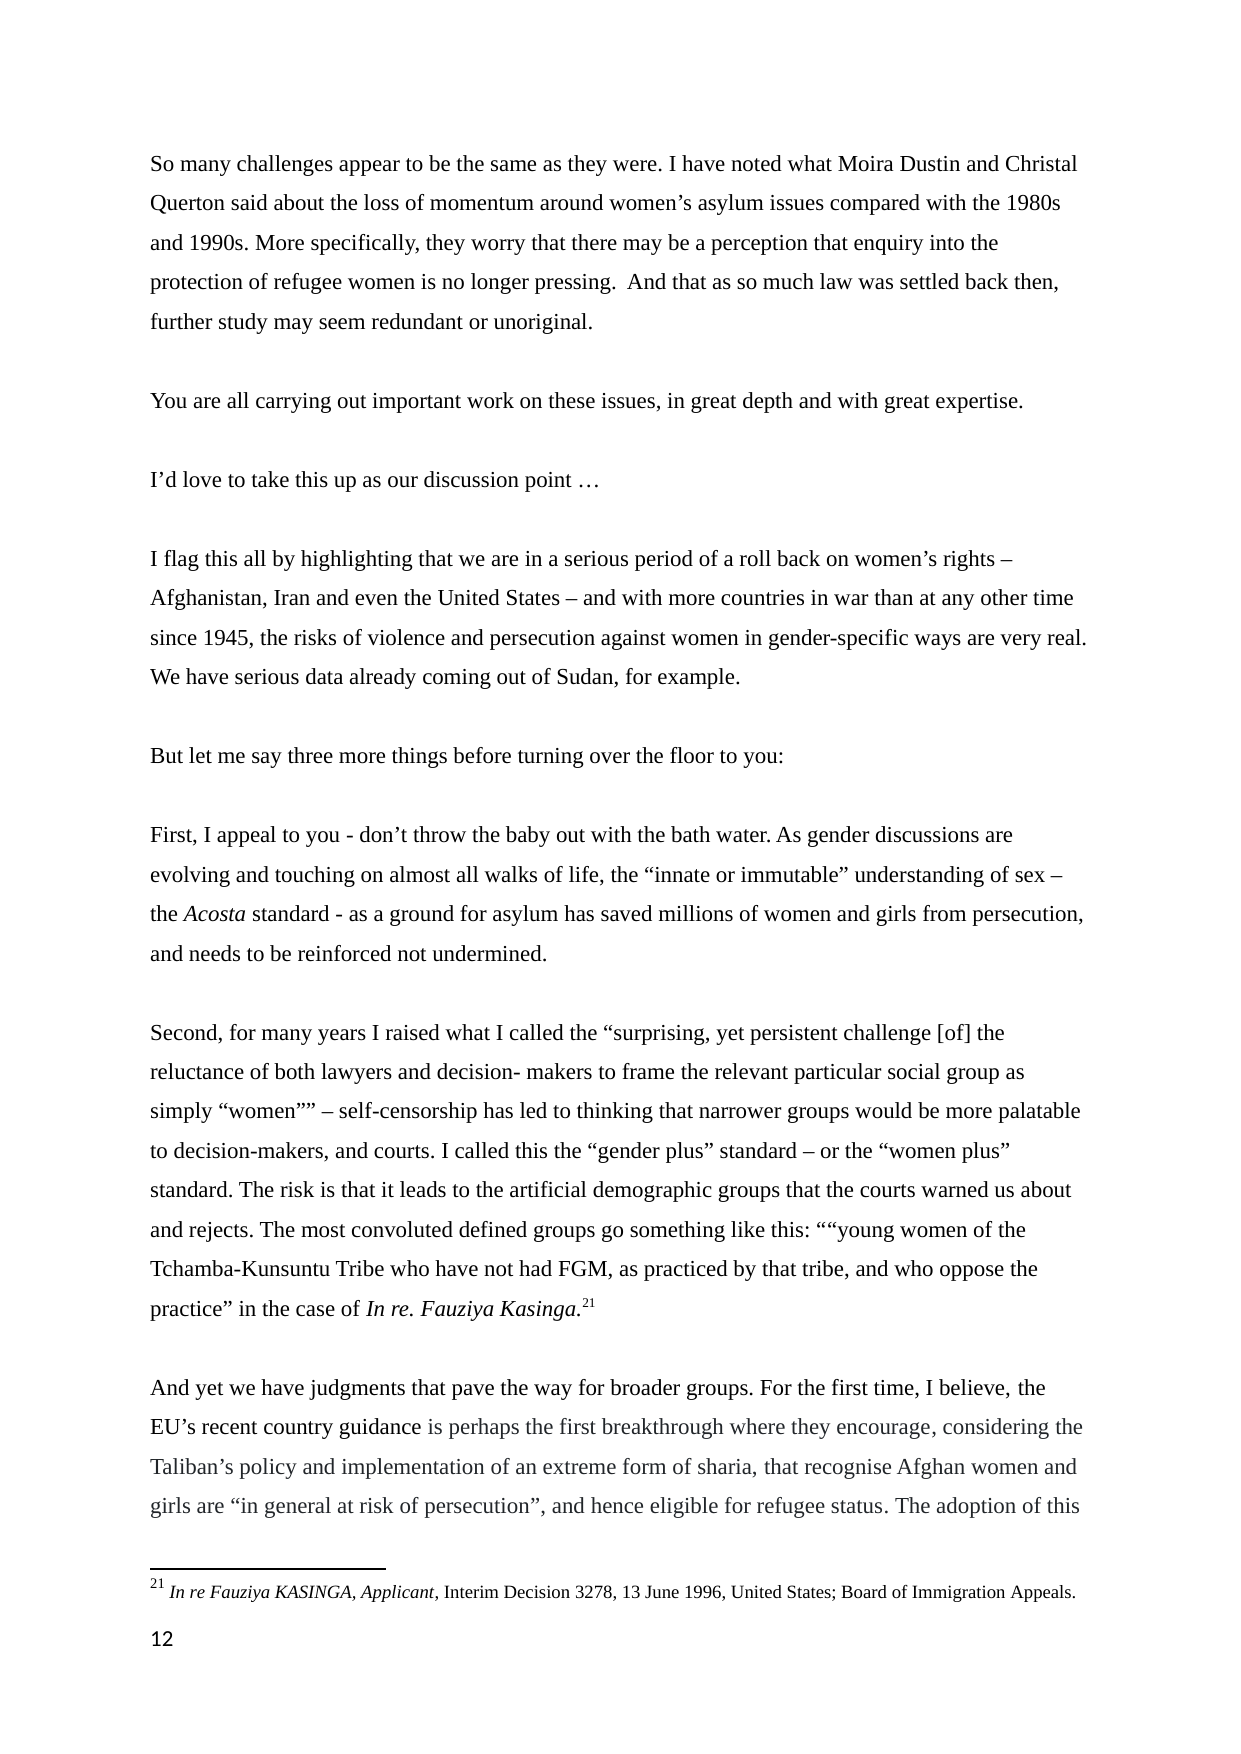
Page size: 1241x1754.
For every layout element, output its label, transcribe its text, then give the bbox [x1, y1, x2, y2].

text I’d love to take this up as our discussion point … [150, 466, 1090, 492]
text But let me say three more things before turning over the floor to you: [150, 742, 1090, 768]
text You are all carrying out important work on these issues, in great depth and with great expertise. [150, 387, 1090, 413]
text So many challenges appear to be the same as they were. I have noted what Moira Dustin and Christal Querton said about the loss of momentum around women’s asylum issues compared with the 1980s and 1990s. More specifically, they worry that there may be a perception that enquiry into the protection of refugee women is no longer pressing. And that as so much law was settled back then, further study may seem redundant or unoriginal. [150, 150, 1090, 334]
text First, I appeal to you - don’t throw the baby out with the bath water. As gender discussions are evolving and touching on almost all walks of life, the “innate or immutable” understanding of sex – the Acosta standard - as a ground for asylum has saved millions of women and girls from persecution, and needs to be reinforced not undermined. [150, 821, 1090, 966]
text I flag this all by highlighting that we are in a serious period of a roll back on women’s rights – Afghanistan, Iran and even the United States – and with more countries in war than at any other time since 1945, the risks of violence and persecution against women in gender-specific ways are very real. We have serious data already coming out of Sudan, for example. [150, 545, 1090, 689]
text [150, 1374, 1090, 1519]
text Second, for many years I raised what I called the “surprising, yet persistent challenge [of] the reluctance of both lawyers and decision- makers to frame the relevant particular social group as simply “women”” – self-censorship has led to thinking that narrower groups would be more palatable to decision-makers, and courts. I called this the “gender plus” standard – or the “women plus” standard. The risk is that it leads to the artificial demographic groups that the courts warned us about and rejects. The most convoluted defined groups go something like this: ““young women of the Tchamba-Kunsuntu Tribe who have not had FGM, as practiced by that tribe, and who oppose the practice” in the case of In re. Fauziya Kasinga. [150, 1018, 1090, 1321]
